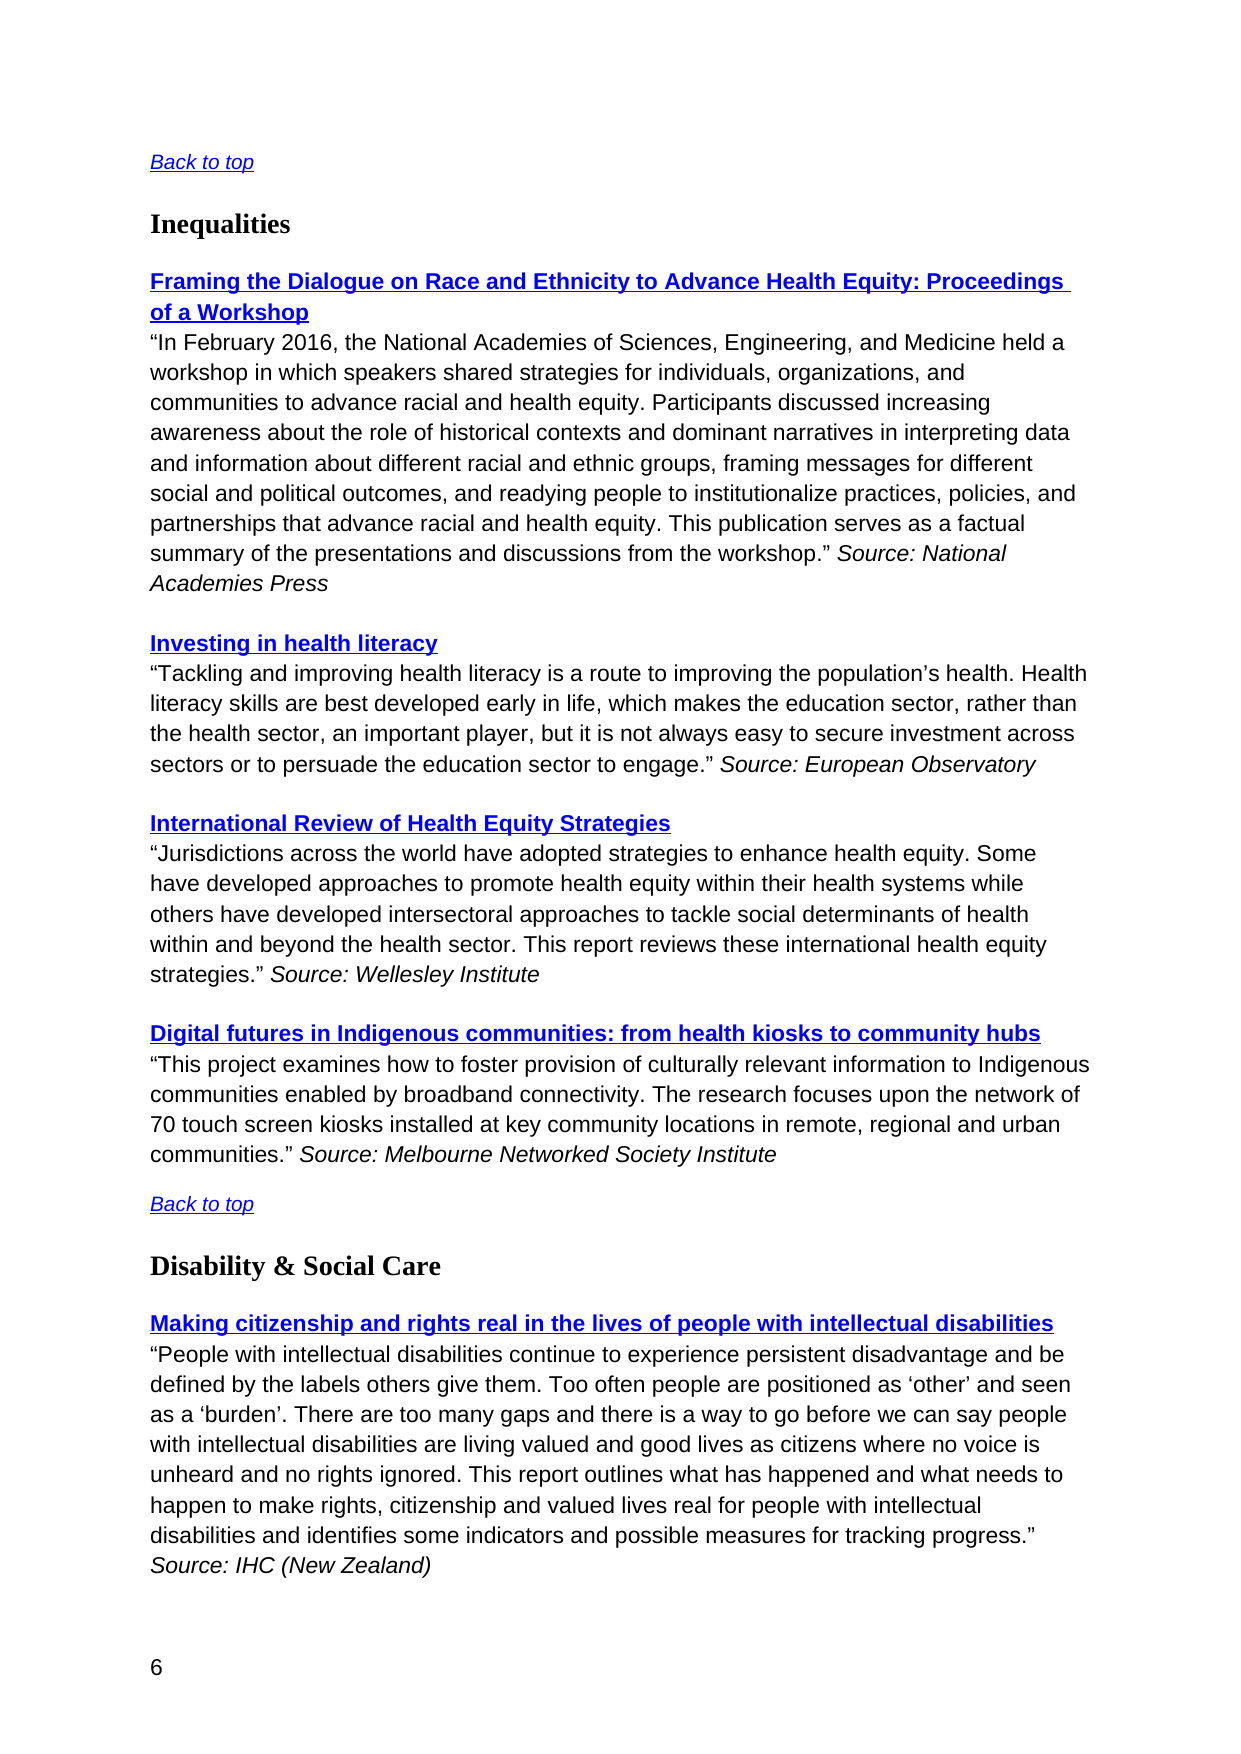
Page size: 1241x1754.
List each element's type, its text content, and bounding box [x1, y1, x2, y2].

subtitle Making citizenship and rights real in the lives of people with intellectual disabilities [150, 1310, 1090, 1337]
text “This project examines how to foster provision of culturally relevant information to Indigenous communities enabled by broadband connectivity. The research focuses upon the network of 70 touch screen kiosks installed at key community locations in remote, regional and urban communities.” Source: Melbourne Networked Society Institute [150, 1051, 1090, 1167]
text “In February 2016, the National Academies of Sciences, Engineering, and Medicine held a workshop in which speakers shared strategies for individuals, organizations, and communities to advance racial and health equity. Participants discussed increasing awareness about the role of historical contexts and dominant narratives in interpreting data and information about different racial and ethnic groups, framing messages for different social and political outcomes, and readying people to institutionalize practices, policies, and partnerships that advance racial and health equity. This publication serves as a factual summary of the presentations and discussions from the workshop.” Source: National Academies Press [150, 329, 1090, 597]
subtitle Digital futures in Indigenous communities: from health kiosks to community hubs [150, 1020, 1090, 1047]
text “People with intellectual disabilities continue to experience persistent disadvantage and be defined by the labels others give them. Too often people are positioned as ‘other’ and seen as a ‘burden’. There are too many gaps and there is a way to go before we can say people with intellectual disabilities are living valued and good lives as citizens where no voice is unheard and no rights ignored. This report outlines what has happened and what needs to happen to make rights, citizenship and valued lives real for people with intellectual disabilities and identifies some indicators and possible measures for tracking progress.” Source: IHC (New Zealand) [150, 1341, 1090, 1578]
subtitle Disability & Social Care [150, 1249, 1090, 1281]
subtitle Framing the Dialogue on Race and Ethnicity to Advance Health Equity: Proceedings of a Workshop [150, 268, 1090, 325]
subtitle Inequalities [150, 207, 1090, 239]
text “Tackling and improving health literacy is a route to improving the population’s health. Health literacy skills are best developed early in life, which makes the education sector, rather than the health sector, an important player, but it is not always easy to secure investment across sectors or to persuade the education sector to engage.” Source: European Observatory [150, 660, 1090, 777]
subtitle International Review of Health Equity Strategies [150, 810, 1090, 836]
text Back to top [150, 150, 1090, 174]
text Back to top [150, 1192, 1090, 1216]
subtitle Investing in health literacy [150, 630, 1090, 656]
text “Jurisdictions across the world have adopted strategies to enhance health equity. Some have developed approaches to promote health equity within their health systems while others have developed intersectoral approaches to tackle social determinants of health within and beyond the health sector. This report reviews these international health equity strategies.” Source: Wellesley Institute [150, 840, 1090, 987]
